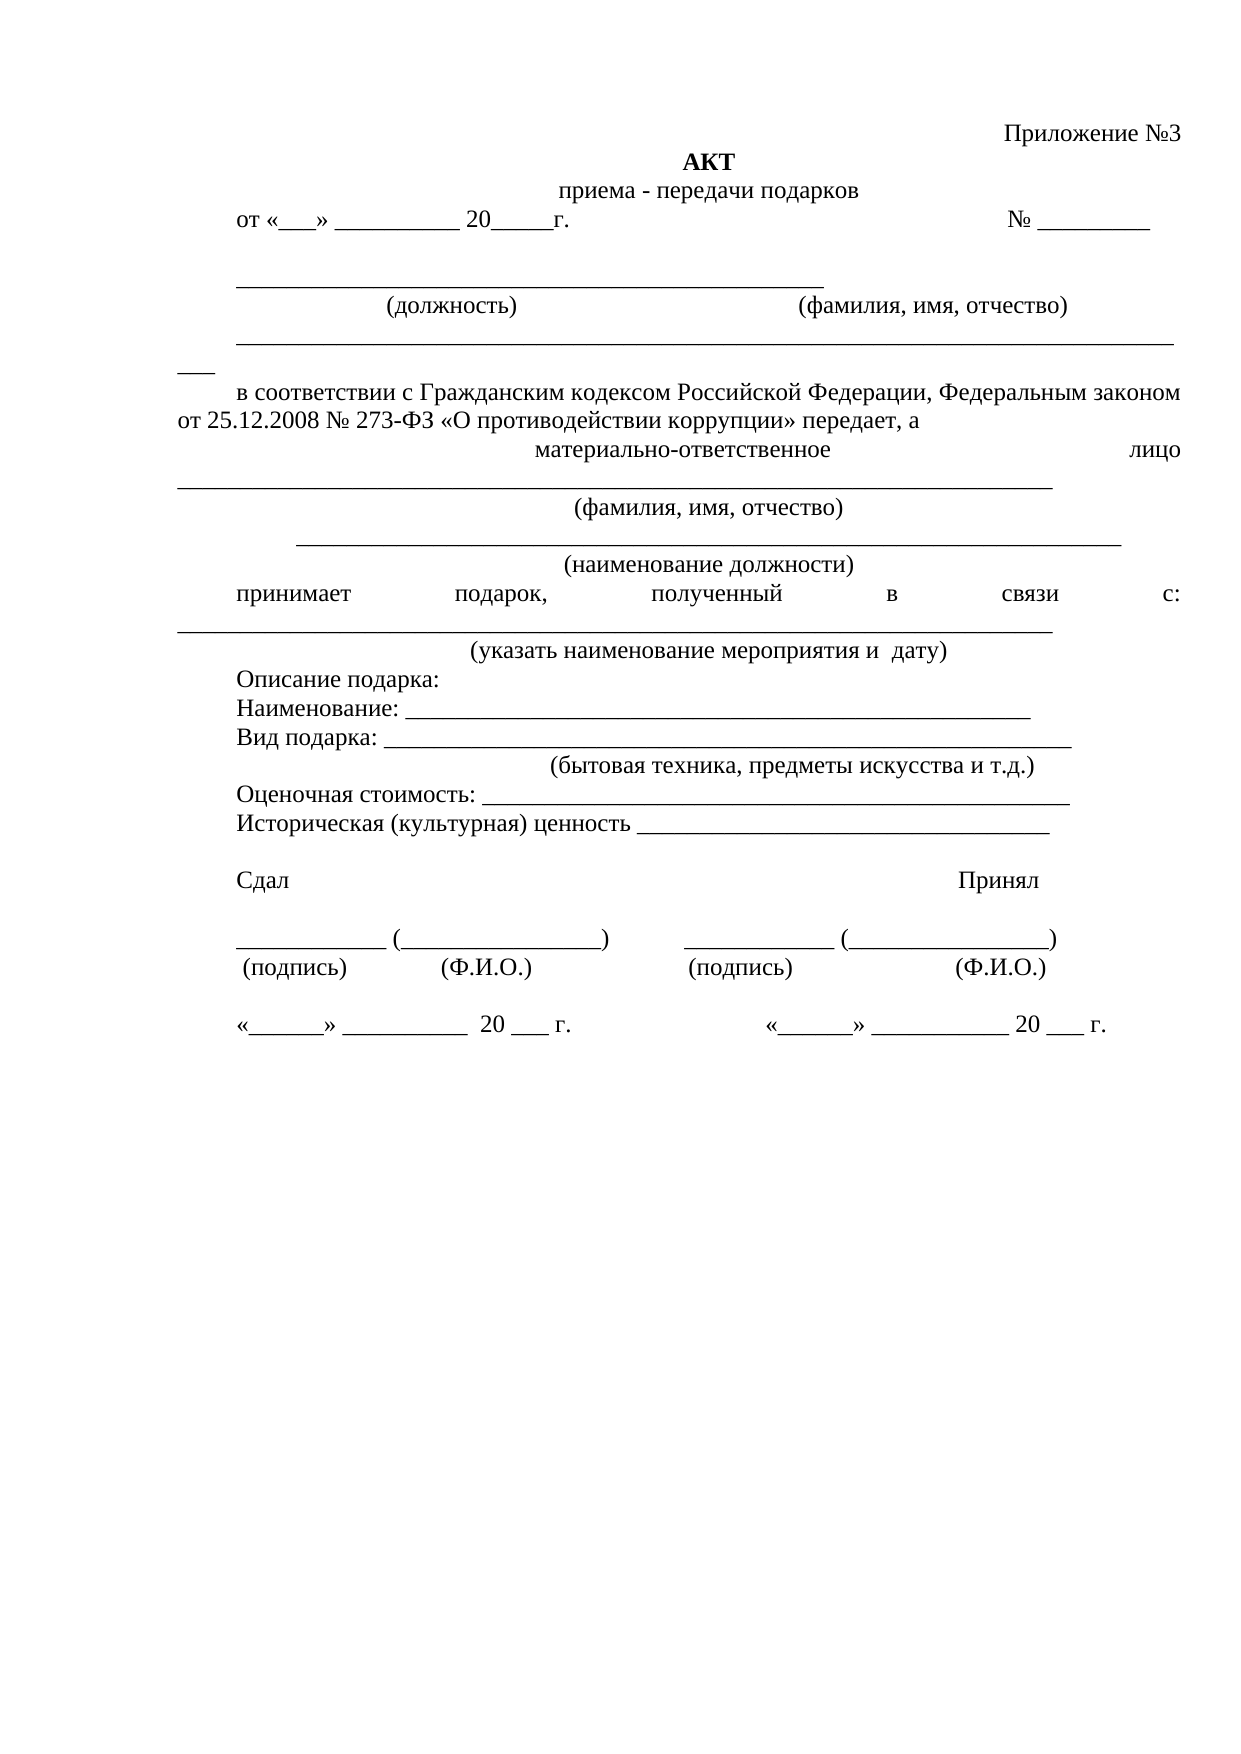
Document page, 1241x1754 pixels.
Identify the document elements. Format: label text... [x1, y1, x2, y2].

text Сдал Принял [177, 866, 1181, 894]
text (фамилия, имя, отчество) [177, 492, 1181, 521]
text Вид подарка: _______________________________________________________ [177, 722, 1181, 751]
text (указать наименование мероприятия и дату) [177, 636, 1181, 664]
text Наименование: __________________________________________________ [177, 693, 1181, 722]
text ______________________________________________________________________________ [177, 319, 1181, 377]
text (должность) (фамилия, имя, отчество) [177, 291, 1181, 319]
text ____________ (________________) ____________ (________________) [177, 923, 1181, 952]
text АКТ [177, 147, 1181, 176]
text Приложение №3 [767, 118, 1181, 147]
text в соответствии с Гражданским кодексом Российской Федерации, Федеральным законом от 25.12.2008 № 273-ФЗ «О противодействии коррупции» передает, а [177, 377, 1181, 434]
text __________________________________________________________________ [177, 521, 1181, 549]
text (бытовая техника, предметы искусства и т.д.) [177, 751, 1181, 779]
text от «___» __________ 20_____г. № _________ [177, 204, 1181, 233]
text (подпись) (Ф.И.О.) (подпись) (Ф.И.О.) [177, 952, 1181, 981]
text _______________________________________________ [177, 262, 1181, 291]
text Оценочная стоимость: _______________________________________________ [177, 779, 1181, 808]
text Историческая (культурная) ценность _________________________________ [177, 808, 1181, 837]
text принимает подарок, полученный в связи с: ______________________________________________________________________ [177, 578, 1181, 636]
text «______» __________ 20 ___ г. «______» ___________ 20 ___ г. [177, 1009, 1181, 1038]
text приема - передачи подарков [177, 176, 1181, 204]
text Описание подарка: [177, 664, 1181, 693]
text материально-ответственное лицо ______________________________________________________________________ [177, 434, 1181, 492]
text (наименование должности) [177, 549, 1181, 578]
